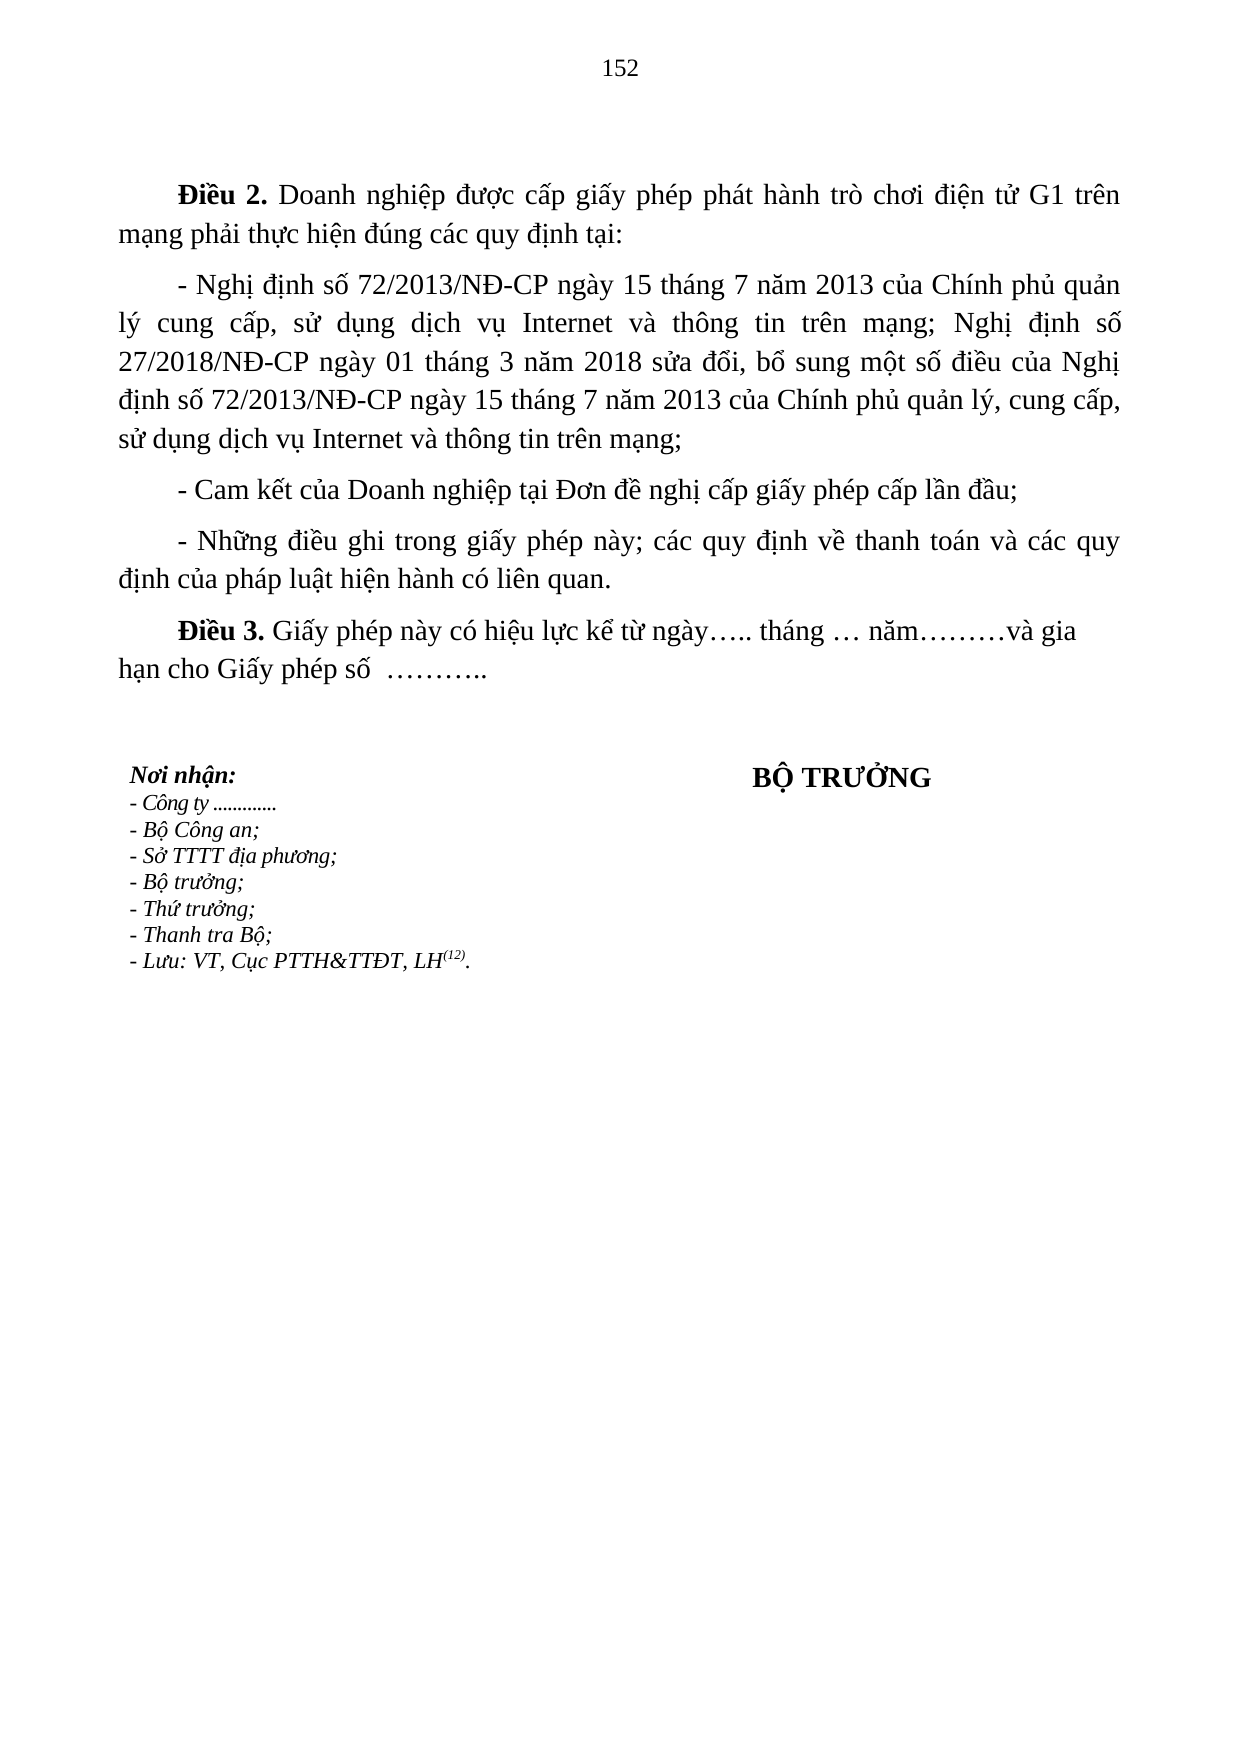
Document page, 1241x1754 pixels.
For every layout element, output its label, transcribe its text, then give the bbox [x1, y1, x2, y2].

text Điều 2. Doanh nghiệp được cấp giấy phép phát hành trò chơi điện tử G1 trên mạng phải thực hiện đúng các quy định tại: [118, 177, 1122, 249]
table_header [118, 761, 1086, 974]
text - Nghị định số 72/2013/NĐ-CP ngày 15 tháng 7 năm 2013 của Chính phủ quản lý cung cấp, sử dụng dịch vụ Internet và thông tin trên mạng; Nghị định số 27/2018/NĐ-CP ngày 01 tháng 3 năm 2018 sửa đổi, bổ sung một số điều của Nghị định số 72/2013/NĐ-CP ngày 15 tháng 7 năm 2013 của Chính phủ quản lý, cung cấp, sử dụng dịch vụ Internet và thông tin trên mạng; [118, 267, 1122, 454]
text - Những điều ghi trong giấy phép này; các quy định về thanh toán và các quy định của pháp luật hiện hành có liên quan. [118, 523, 1122, 595]
text Điều 3. Giấy phép này có hiệu lực kể từ ngày….. tháng … năm………và gia hạn cho Giấy phép số ……….. [118, 613, 1122, 685]
text - Cam kết của Doanh nghiệp tại Đơn đề nghị cấp giấy phép cấp lần đầu; [118, 472, 1122, 506]
